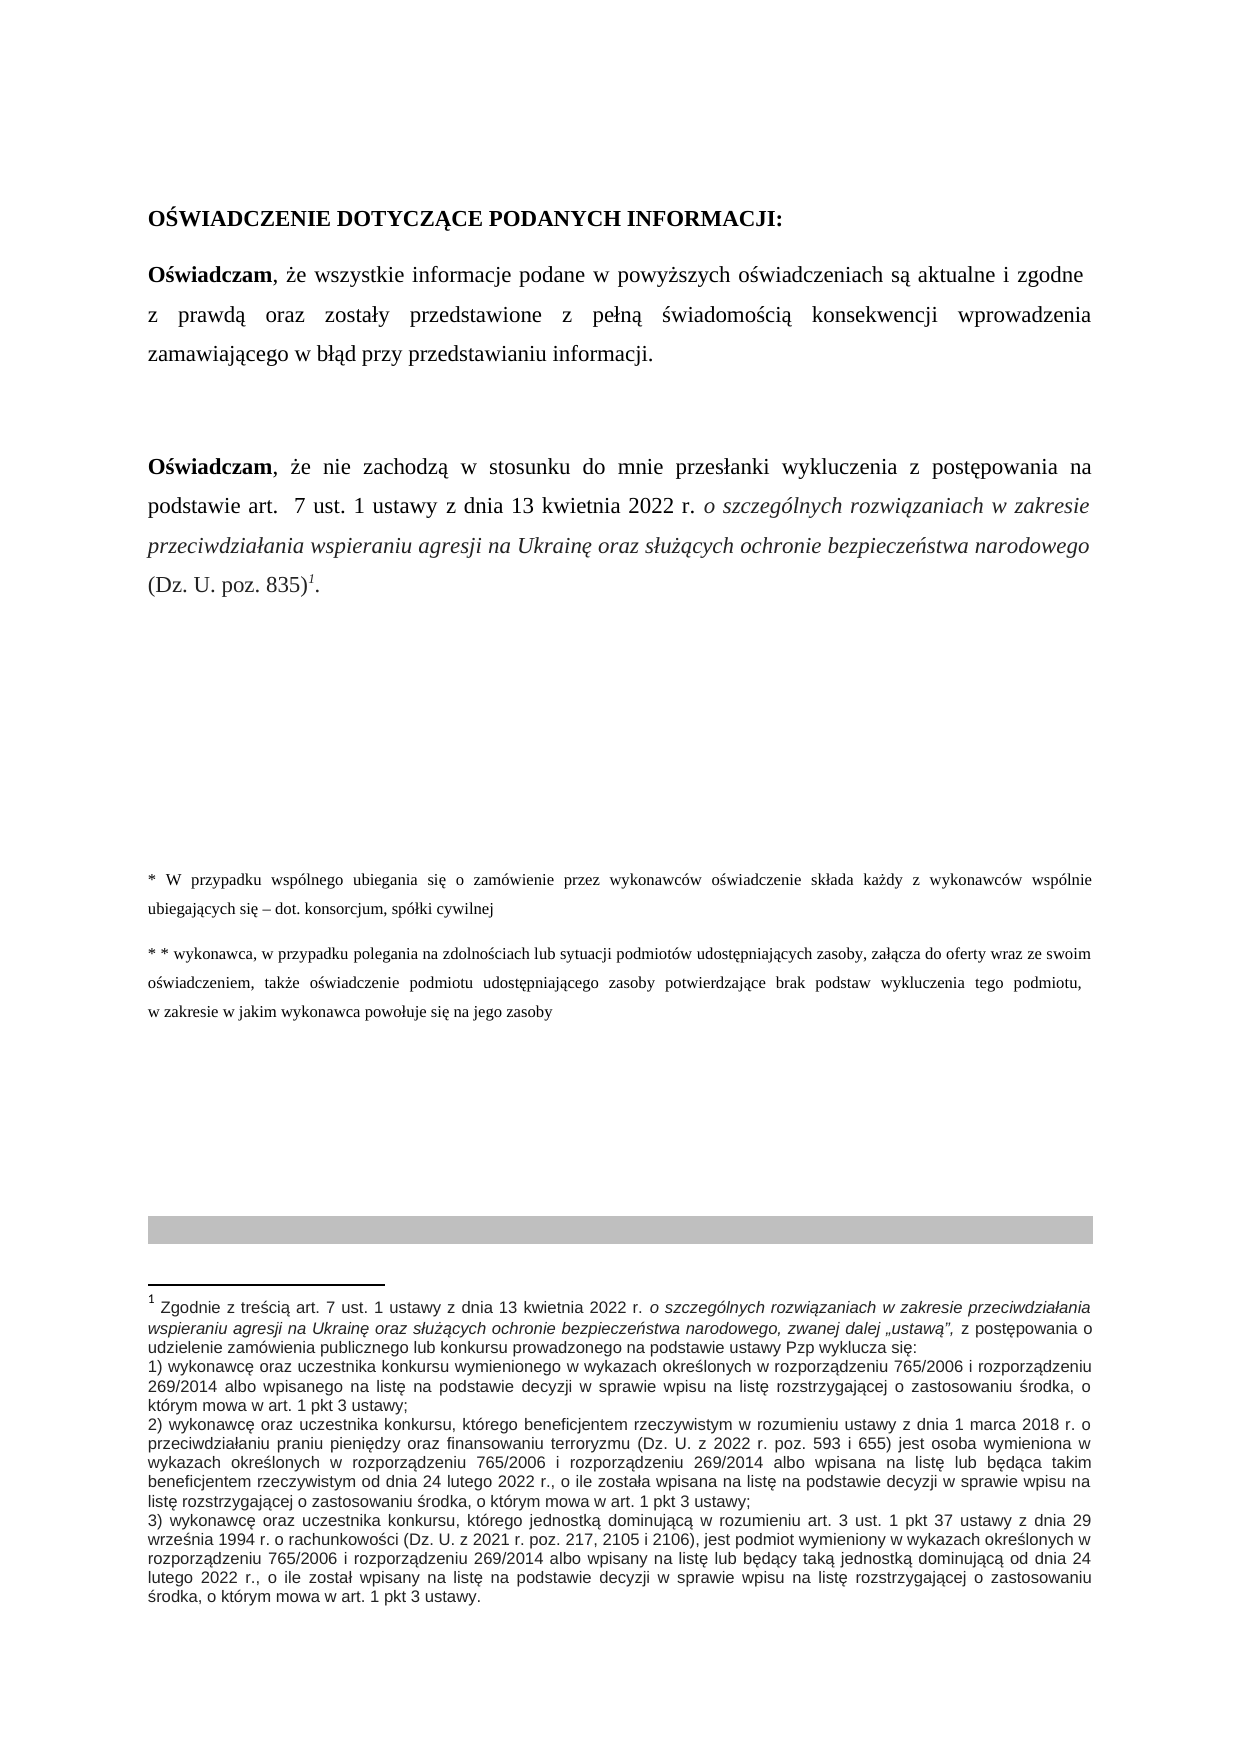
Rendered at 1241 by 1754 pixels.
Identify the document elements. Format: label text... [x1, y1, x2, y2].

text * W przypadku wspólnego ubiegania się o zamówienie przez wykonawców oświadczenie składa każdy z wykonawców wspólnie ubiegających się – dot. konsorcjum, spółki cywilnej [148, 870, 1093, 918]
text Oświadczam, że nie zachodzą w stosunku do mnie przesłanki wykluczenia z postępowania na podstawie art. 7 ust. 1 ustawy z dnia 13 kwietnia 2022 r. o szczególnych rozwiązaniach w zakresie przeciwdziałania wspieraniu agresji na Ukrainę oraz służących ochronie bezpieczeństwa narodowego (Dz. U. poz. 835). [148, 453, 1093, 598]
text * * wykonawca, w przypadku polegania na zdolnościach lub sytuacji podmiotów udostępniających zasoby, załącza do oferty wraz ze swoim oświadczeniem, także oświadczenie podmiotu udostępniającego zasoby potwierdzające brak podstaw wykluczenia tego podmiotu, w zakresie w jakim wykonawca powołuje się na jego zasoby [148, 944, 1093, 1021]
text OŚWIADCZENIE DOTYCZĄCE PODANYCH INFORMACJI: [148, 205, 1093, 232]
text Oświadczam, że wszystkie informacje podane w powyższych oświadczeniach są aktualne i zgodne z prawdą oraz zostały przedstawione z pełną świadomością konsekwencji wprowadzenia zamawiającego w błąd przy przedstawianiu informacji. [148, 262, 1093, 367]
